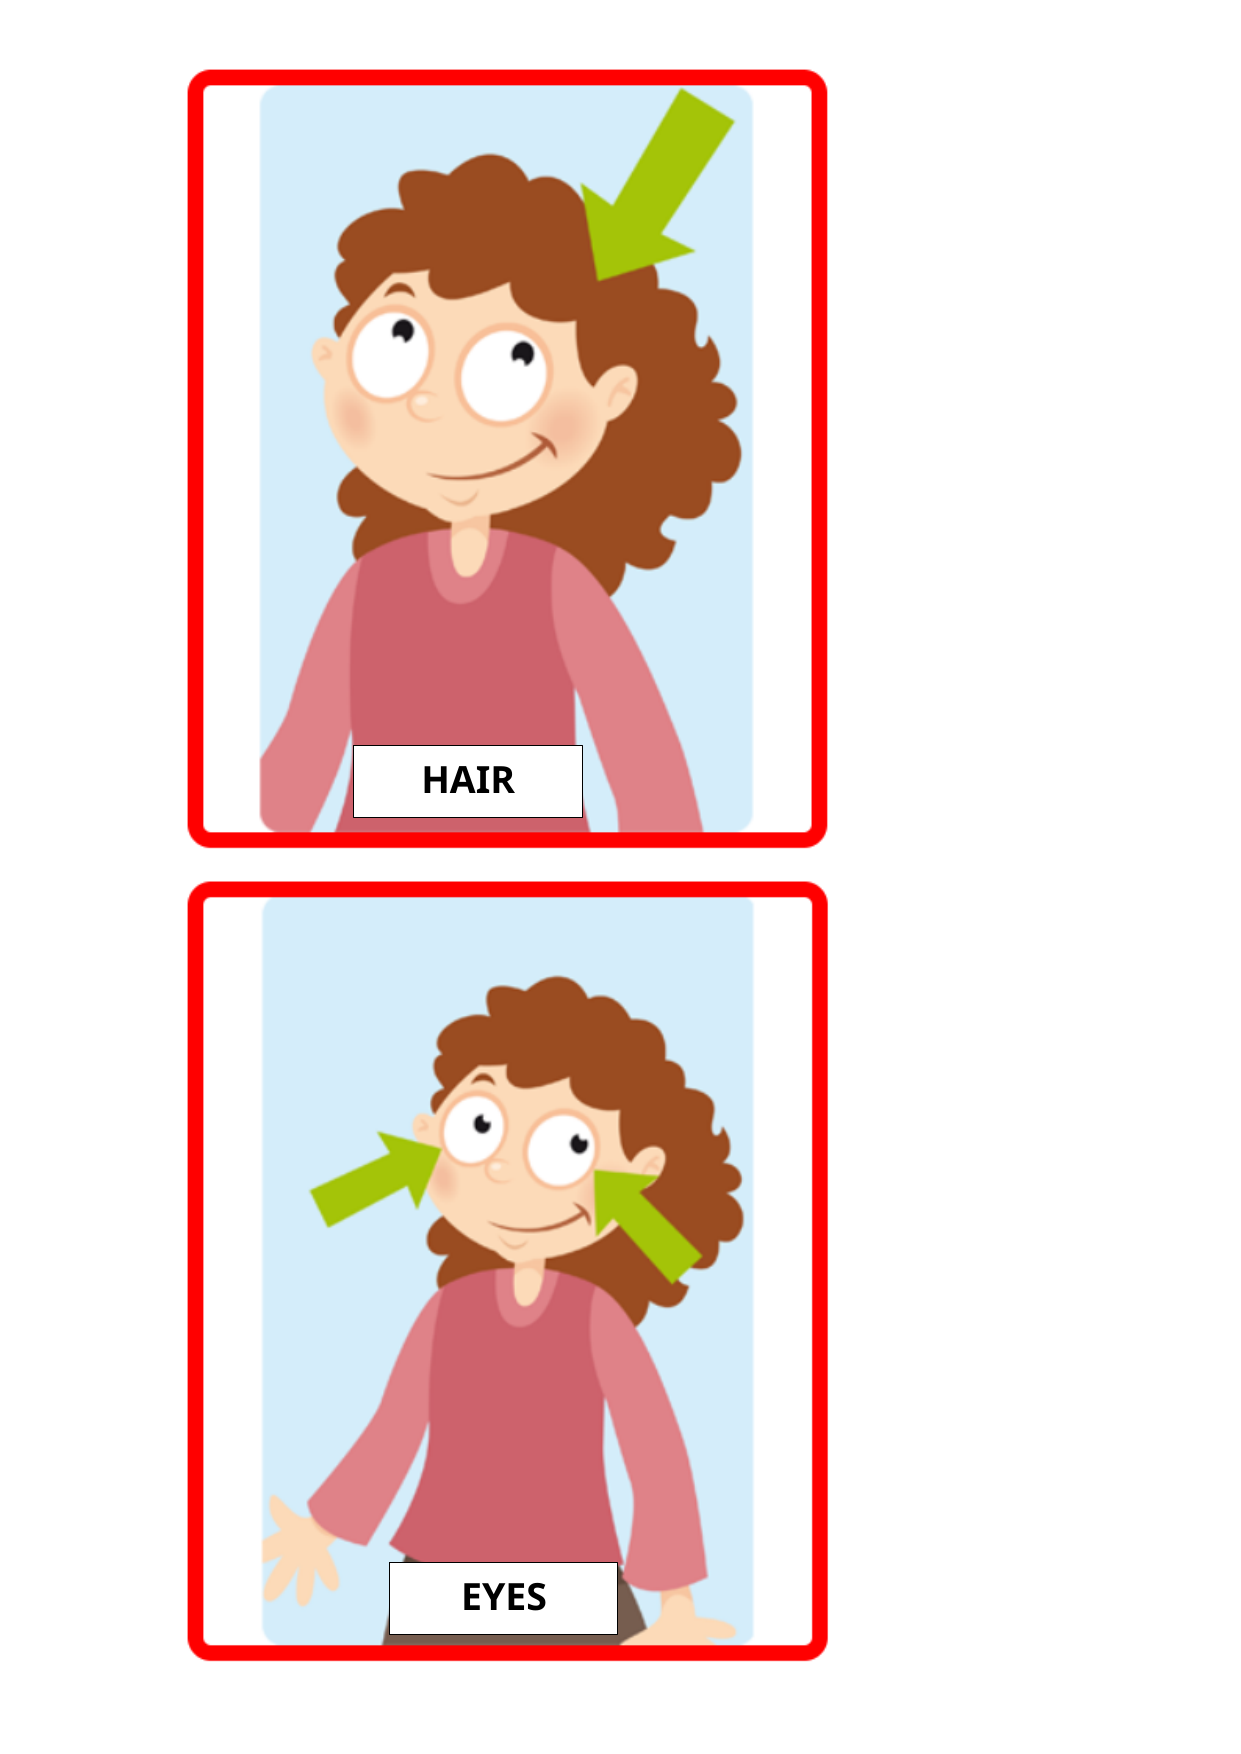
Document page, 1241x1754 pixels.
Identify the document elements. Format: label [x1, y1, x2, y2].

picture [177, 59, 840, 856]
picture [177, 875, 839, 1669]
